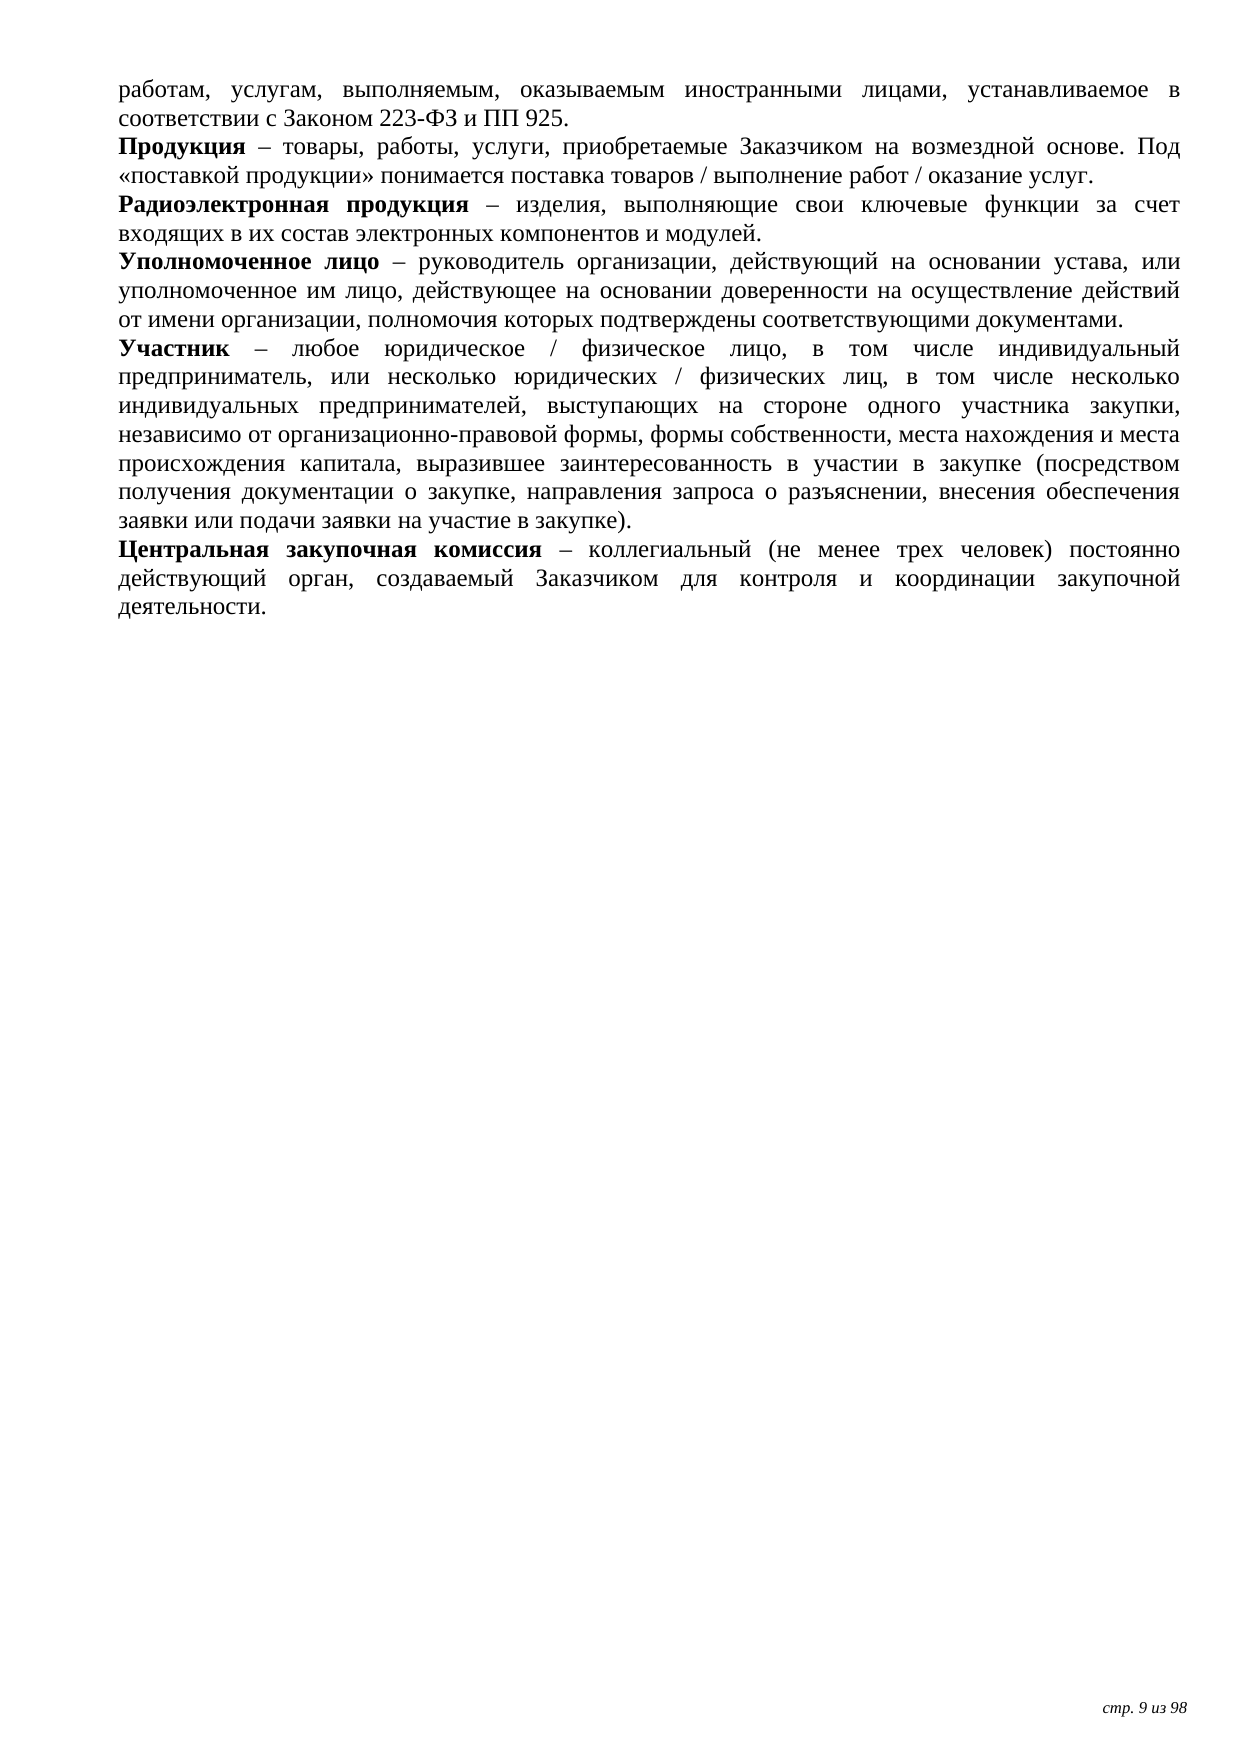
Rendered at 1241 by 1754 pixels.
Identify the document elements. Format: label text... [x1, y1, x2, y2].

text Продукция – товары, работы, услуги, приобретаемые Заказчиком на возмездной основе. Под «поставкой продукции» понимается поставка товаров / выполнение работ / оказание услуг. [118, 131, 1181, 189]
text Уполномоченное лицо – руководитель организации, действующий на основании устава, или уполномоченное им лицо, действующее на основании доверенности на осуществление действий от имени организации, полномочия которых подтверждены соответствующими документами. [118, 246, 1181, 333]
text Участник – любое юридическое / физическое лицо, в том числе индивидуальный предприниматель, или несколько юридических / физических лиц, в том числе несколько индивидуальных предпринимателей, выступающих на стороне одного участника закупки, независимо от организационно-правовой формы, формы собственности, места нахождения и места происхождения капитала, выразившее заинтересованность в участии в закупке (посредством получения документации о закупке, направления запроса о разъяснении, внесения обеспечения заявки или подачи заявки на участие в закупке). [118, 333, 1181, 534]
text Радиоэлектронная продукция – изделия, выполняющие свои ключевые функции за счет входящих в их состав электронных компонентов и модулей. [118, 189, 1181, 246]
text Центральная закупочная комиссия – коллегиальный (не менее трех человек) постоянно действующий орган, создаваемый Заказчиком для контроля и координации закупочной деятельности. [118, 534, 1181, 620]
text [118, 74, 1181, 131]
